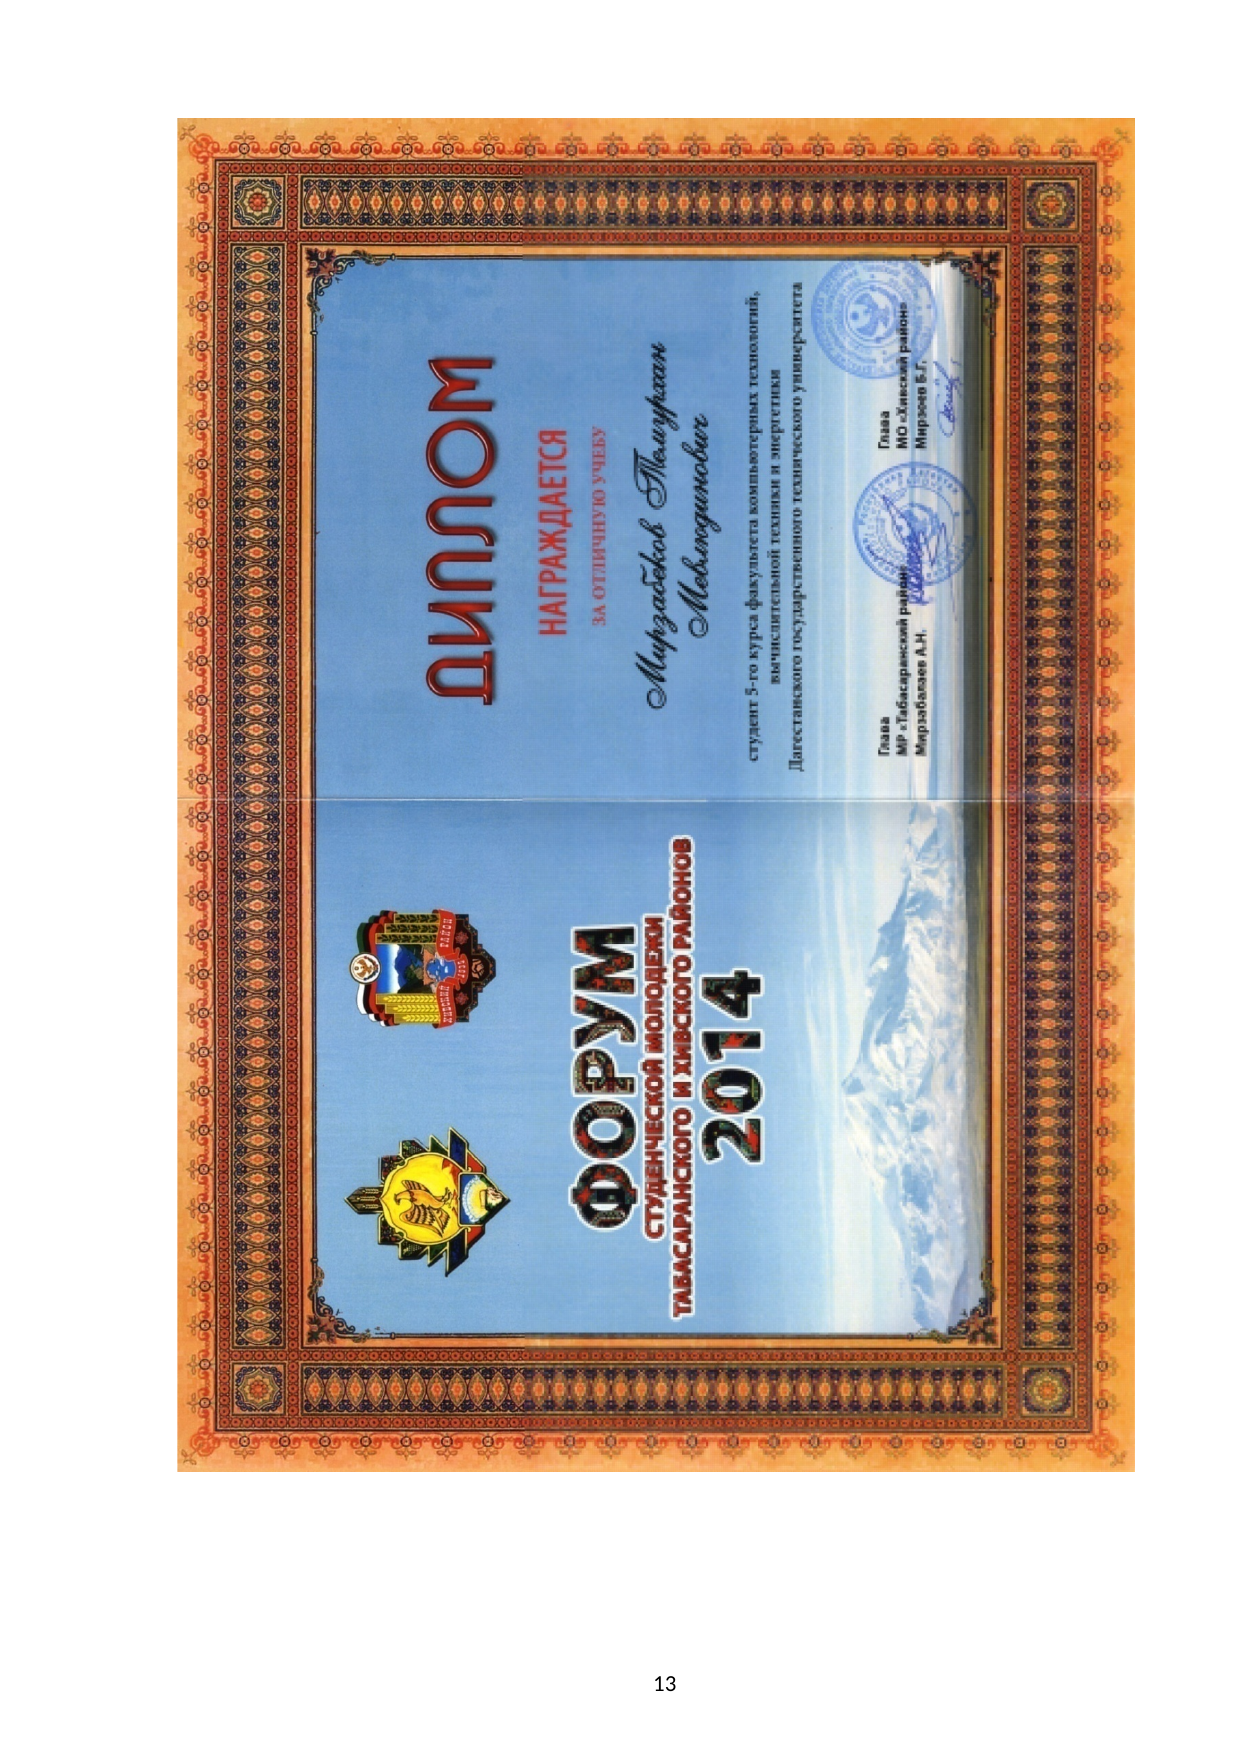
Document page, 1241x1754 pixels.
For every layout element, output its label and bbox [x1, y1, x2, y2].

picture [177, 118, 1135, 1472]
